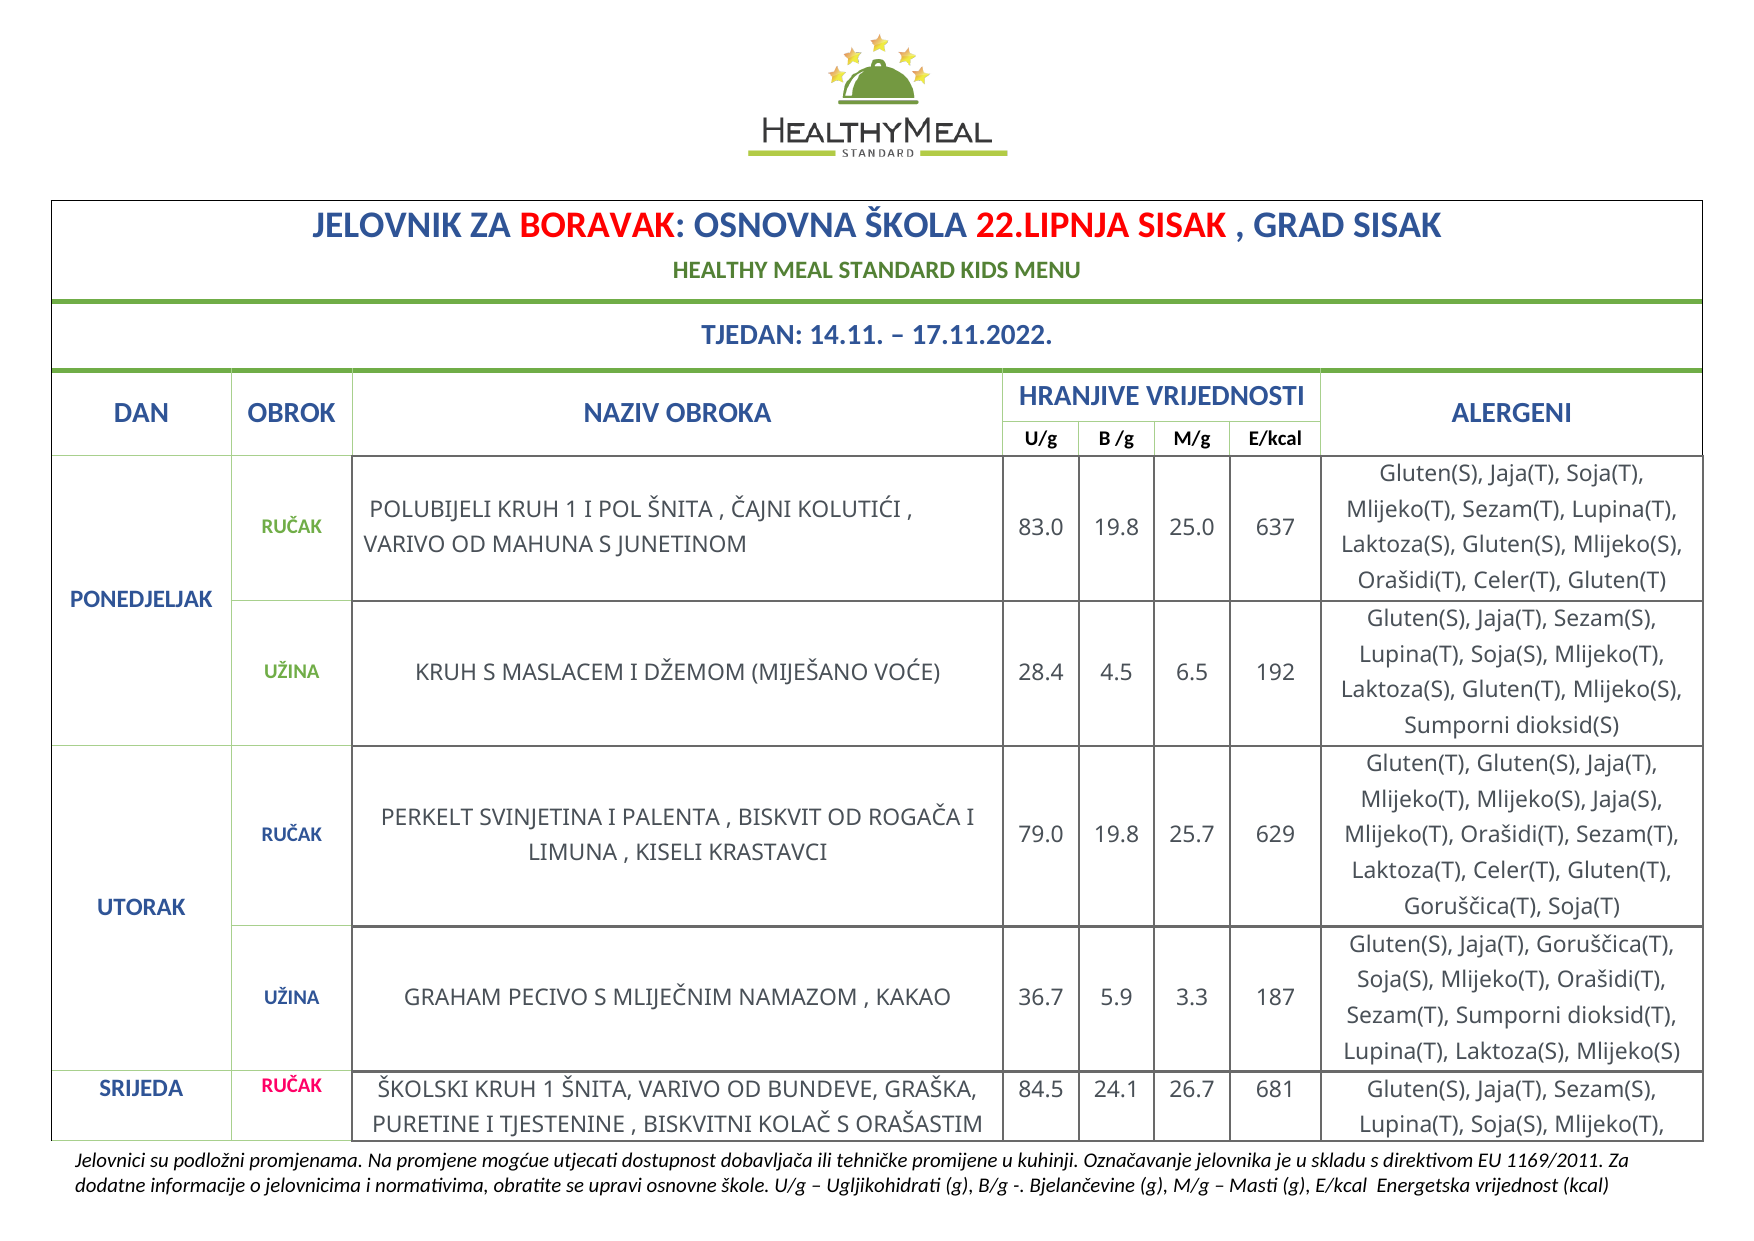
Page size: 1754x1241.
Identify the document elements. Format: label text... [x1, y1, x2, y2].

table_cell E/kcal [1230, 422, 1320, 454]
table_cell 28.4 [1004, 602, 1078, 744]
table_cell UŽINA [232, 926, 351, 1070]
table_cell 4.5 [1080, 602, 1153, 744]
table_cell UTORAK [52, 746, 231, 1070]
table_cell Gluten(T), Gluten(S), Jaja(T), Mlijeko(T), Mlijeko(S), Jaja(S), Mlijeko(T), Orašidi(T), Sezam(T), Laktoza(T), Celer(T), Gluten(T), Goruščica(T), Soja(T) [1322, 747, 1702, 925]
table_cell RUČAK [232, 746, 351, 925]
table_cell 25.7 [1155, 747, 1229, 925]
table_cell U/g [1003, 422, 1078, 454]
table_cell 26.7 [1155, 1073, 1229, 1140]
table_cell B /g [1079, 422, 1154, 454]
table_cell Gluten(S), Jaja(T), Goruščica(T), Soja(S), Mlijeko(T), Orašidi(T), Sezam(T), Sumporni dioksid(T), Lupina(T), Laktoza(S), Mlijeko(S) [1322, 928, 1702, 1070]
table_cell Gluten(S), Jaja(T), Soja(T), Mlijeko(T), Sezam(T), Lupina(T), Laktoza(S), Gluten(S), Mlijeko(S), Orašidi(T), Celer(T), Gluten(T) [1322, 457, 1702, 599]
table_cell NAZIV OBROKA [353, 373, 1002, 454]
table_cell POLUBIJELI KRUH 1 I POL ŠNITA , ČAJNI KOLUTIĆI , VARIVO OD MAHUNA S JUNETINOM [353, 457, 1002, 599]
table_cell 5.9 [1080, 928, 1153, 1070]
table_cell RUČAK [232, 456, 351, 599]
table_cell 19.8 [1080, 747, 1153, 925]
table_cell M/g [1155, 422, 1229, 454]
table_cell 19.8 [1080, 457, 1153, 599]
table_cell TJEDAN: 14.11. – 17.11.2022. [52, 304, 1702, 368]
table_cell 637 [1231, 457, 1320, 599]
table_cell OBROK [232, 373, 352, 454]
table_cell UŽINA [232, 601, 351, 744]
table_cell 187 [1231, 928, 1320, 1070]
table_cell Gluten(S), Jaja(T), Sezam(S), Lupina(T), Soja(S), Mlijeko(T), Laktoza(S), Gluten(T), Mlijeko(S), Sumporni dioksid(S) [1322, 602, 1702, 744]
table_cell DAN [52, 373, 231, 454]
table_cell HRANJIVE VRIJEDNOSTI [1003, 373, 1320, 421]
table_cell PERKELT SVINJETINA I PALENTA , BISKVIT OD ROGAČA I LIMUNA , KISELI KRASTAVCI [353, 747, 1002, 925]
table_cell 192 [1231, 602, 1320, 744]
table_cell 84.5 [1004, 1073, 1078, 1140]
table_cell 681 [1231, 1073, 1320, 1140]
table_cell ALERGENI [1321, 373, 1702, 454]
table_cell ŠKOLSKI KRUH 1 ŠNITA, VARIVO OD BUNDEVE, GRAŠKA, PURETINE I TJESTENINE , BISKVITNI KOLAČ S ORAŠASTIM PLODOVIMA [353, 1073, 1002, 1140]
table_cell 24.1 [1080, 1073, 1153, 1140]
table_cell 3.3 [1155, 928, 1229, 1070]
table_cell 79.0 [1004, 747, 1078, 925]
table_cell 629 [1231, 747, 1320, 925]
picture [745, 29, 1008, 171]
table_cell 83.0 [1004, 457, 1078, 599]
table_cell 25.0 [1155, 457, 1229, 599]
table_cell Gluten(S), Jaja(T), Sezam(S), Lupina(T), Soja(S), Mlijeko(T), Celer(T), Gluten(T), Mlijeko(S), Jaja(S), Gluten(T), Kikiriki(T), Orašidi(T), Sezam(T) [1322, 1073, 1702, 1140]
table_cell GRAHAM PECIVO S MLIJEČNIM NAMAZOM , KAKAO [353, 928, 1002, 1070]
table_cell KRUH S MASLACEM I DŽEMOM (MIJEŠANO VOĆE) [353, 602, 1002, 744]
table_cell PONEDJELJAK [52, 456, 231, 744]
table_cell 6.5 [1155, 602, 1229, 744]
table_cell 36.7 [1004, 928, 1078, 1070]
table_cell SRIJEDA [52, 1071, 231, 1140]
table_cell RUČAK [232, 1071, 351, 1140]
table_header JELOVNIK ZA BORAVAK: OSNOVNA ŠKOLA 22.LIPNJA SISAK , GRAD SISAK HEALTHY MEAL STANDARD KIDS MENU [52, 201, 1702, 299]
